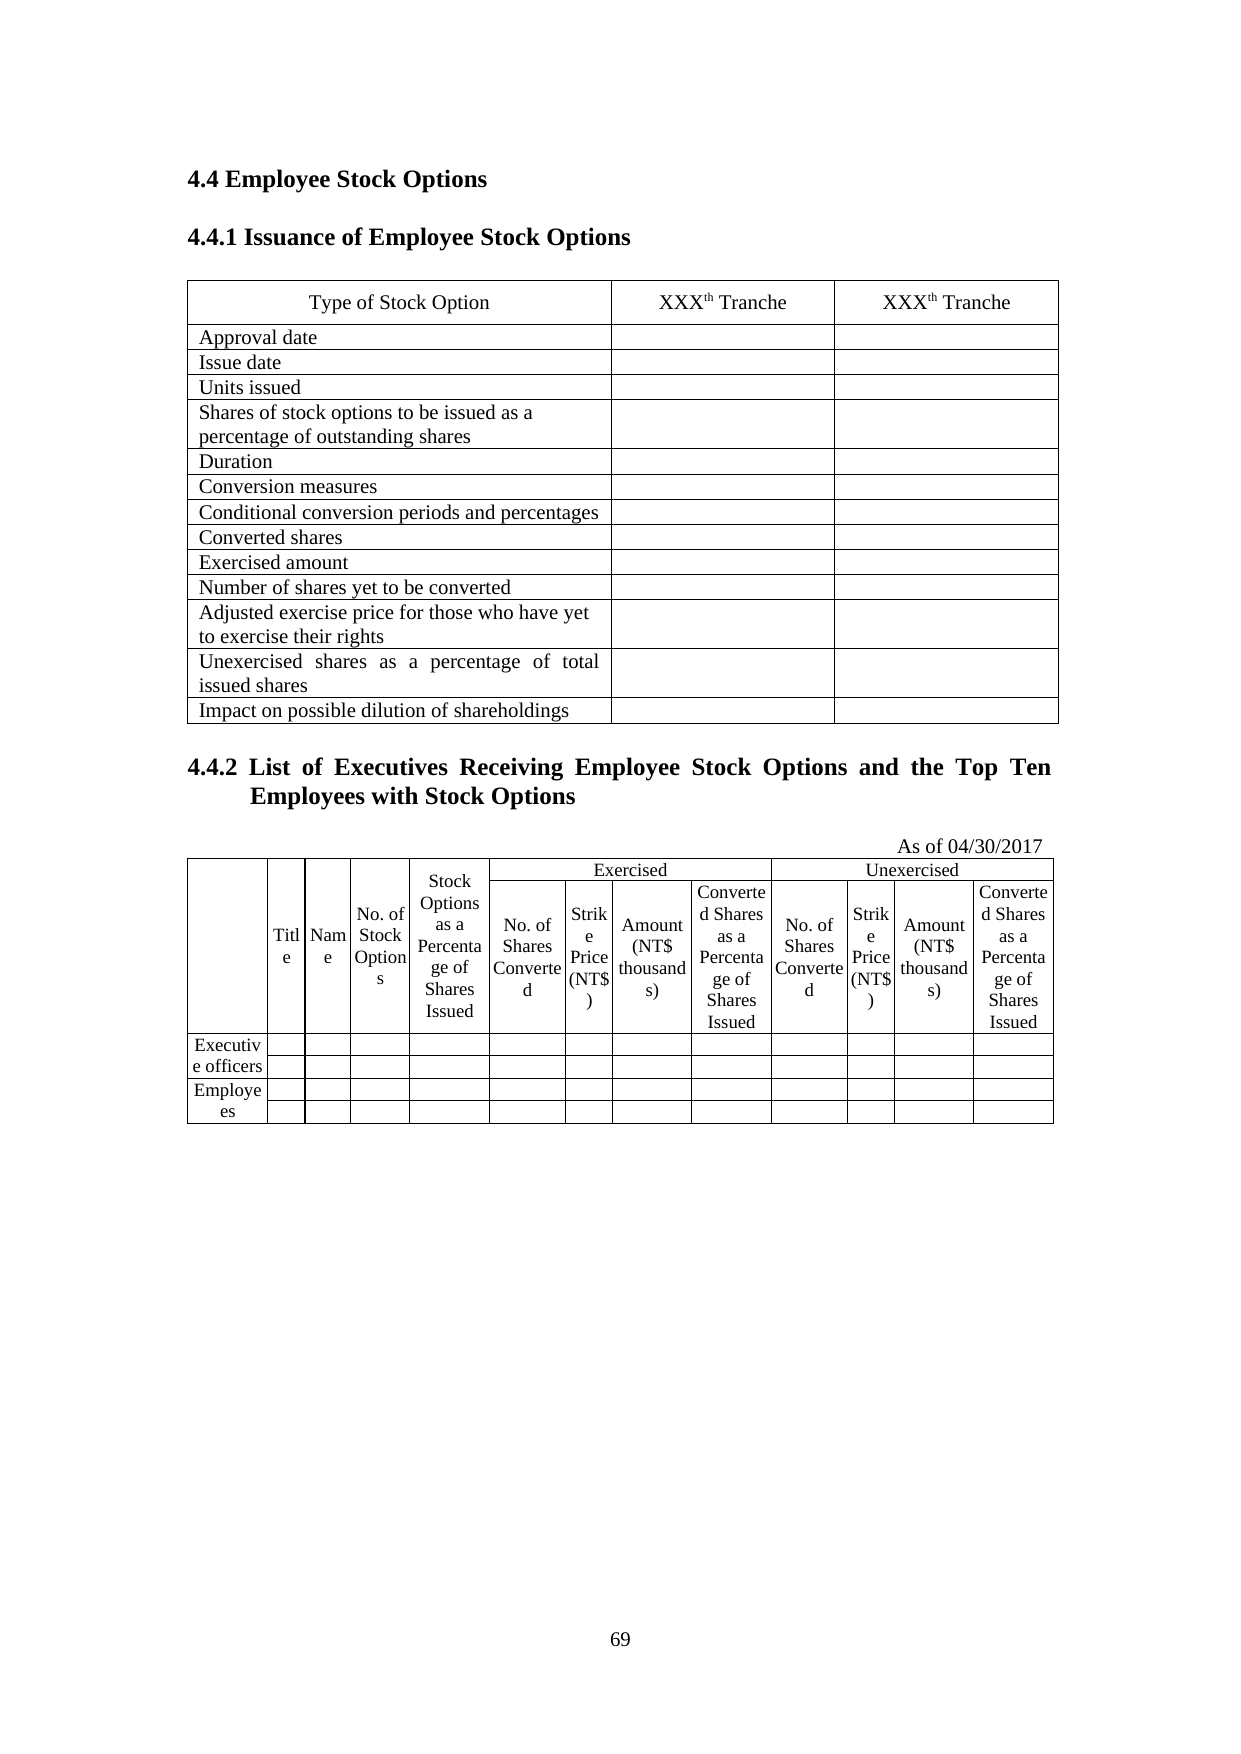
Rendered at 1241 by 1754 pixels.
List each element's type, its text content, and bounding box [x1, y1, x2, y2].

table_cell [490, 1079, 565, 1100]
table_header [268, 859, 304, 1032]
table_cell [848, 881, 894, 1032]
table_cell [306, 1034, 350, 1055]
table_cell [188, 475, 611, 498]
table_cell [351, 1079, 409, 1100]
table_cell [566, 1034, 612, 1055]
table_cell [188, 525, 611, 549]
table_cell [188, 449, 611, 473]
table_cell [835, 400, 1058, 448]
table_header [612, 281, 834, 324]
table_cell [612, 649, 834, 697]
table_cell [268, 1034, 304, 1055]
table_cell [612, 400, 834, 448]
text 4.4.2 List of Executives Receiving Employee Stock Options and the Top Ten Employees with Stock Options [187, 752, 1053, 810]
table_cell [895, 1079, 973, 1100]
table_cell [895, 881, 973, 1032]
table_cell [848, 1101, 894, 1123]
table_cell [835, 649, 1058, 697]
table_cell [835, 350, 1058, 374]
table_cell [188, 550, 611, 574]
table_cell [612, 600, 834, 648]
text As of 04/30/2017 [187, 834, 1043, 858]
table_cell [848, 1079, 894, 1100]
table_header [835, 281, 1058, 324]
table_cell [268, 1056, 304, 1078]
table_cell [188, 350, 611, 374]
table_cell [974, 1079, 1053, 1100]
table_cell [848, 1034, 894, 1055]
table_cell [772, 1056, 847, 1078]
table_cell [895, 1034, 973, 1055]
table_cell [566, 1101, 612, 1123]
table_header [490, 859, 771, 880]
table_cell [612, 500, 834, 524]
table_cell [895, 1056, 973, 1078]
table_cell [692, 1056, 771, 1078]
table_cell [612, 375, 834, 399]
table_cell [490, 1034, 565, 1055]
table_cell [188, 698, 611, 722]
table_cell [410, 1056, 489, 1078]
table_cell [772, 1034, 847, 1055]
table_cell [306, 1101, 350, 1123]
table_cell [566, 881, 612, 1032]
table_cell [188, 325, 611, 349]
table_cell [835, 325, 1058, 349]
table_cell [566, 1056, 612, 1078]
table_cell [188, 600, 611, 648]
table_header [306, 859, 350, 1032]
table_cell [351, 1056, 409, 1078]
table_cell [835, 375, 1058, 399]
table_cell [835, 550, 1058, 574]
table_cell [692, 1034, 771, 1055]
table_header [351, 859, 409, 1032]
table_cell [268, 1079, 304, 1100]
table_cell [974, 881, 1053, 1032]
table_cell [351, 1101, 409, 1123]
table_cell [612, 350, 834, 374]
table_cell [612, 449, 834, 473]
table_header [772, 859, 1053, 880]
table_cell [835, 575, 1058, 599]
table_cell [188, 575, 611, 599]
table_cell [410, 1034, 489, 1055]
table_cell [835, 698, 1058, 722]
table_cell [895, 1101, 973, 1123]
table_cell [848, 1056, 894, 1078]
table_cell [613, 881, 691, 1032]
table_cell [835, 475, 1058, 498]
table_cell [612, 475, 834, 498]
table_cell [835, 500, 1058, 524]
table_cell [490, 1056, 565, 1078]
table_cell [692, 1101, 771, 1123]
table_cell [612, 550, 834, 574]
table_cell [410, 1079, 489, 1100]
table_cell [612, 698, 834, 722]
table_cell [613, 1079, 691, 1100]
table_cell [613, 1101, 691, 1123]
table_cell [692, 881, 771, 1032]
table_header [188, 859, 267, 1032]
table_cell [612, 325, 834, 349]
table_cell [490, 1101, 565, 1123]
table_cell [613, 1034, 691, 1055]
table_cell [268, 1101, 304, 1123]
text 4.4.1 Issuance of Employee Stock Options [187, 222, 1053, 251]
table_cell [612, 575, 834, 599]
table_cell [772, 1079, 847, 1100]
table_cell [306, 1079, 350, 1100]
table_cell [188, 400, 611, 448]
text 4.4 Employee Stock Options [187, 164, 1053, 193]
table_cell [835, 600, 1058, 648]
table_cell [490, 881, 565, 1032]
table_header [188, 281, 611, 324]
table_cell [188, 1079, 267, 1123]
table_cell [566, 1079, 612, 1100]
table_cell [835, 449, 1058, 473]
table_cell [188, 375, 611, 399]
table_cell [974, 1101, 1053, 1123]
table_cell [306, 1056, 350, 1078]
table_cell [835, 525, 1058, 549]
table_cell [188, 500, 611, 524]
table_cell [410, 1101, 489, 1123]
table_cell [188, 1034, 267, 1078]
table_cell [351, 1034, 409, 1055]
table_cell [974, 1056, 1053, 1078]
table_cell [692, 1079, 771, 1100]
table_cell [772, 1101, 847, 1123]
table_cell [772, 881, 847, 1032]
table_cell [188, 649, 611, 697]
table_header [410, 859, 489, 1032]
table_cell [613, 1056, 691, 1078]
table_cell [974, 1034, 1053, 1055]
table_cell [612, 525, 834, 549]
